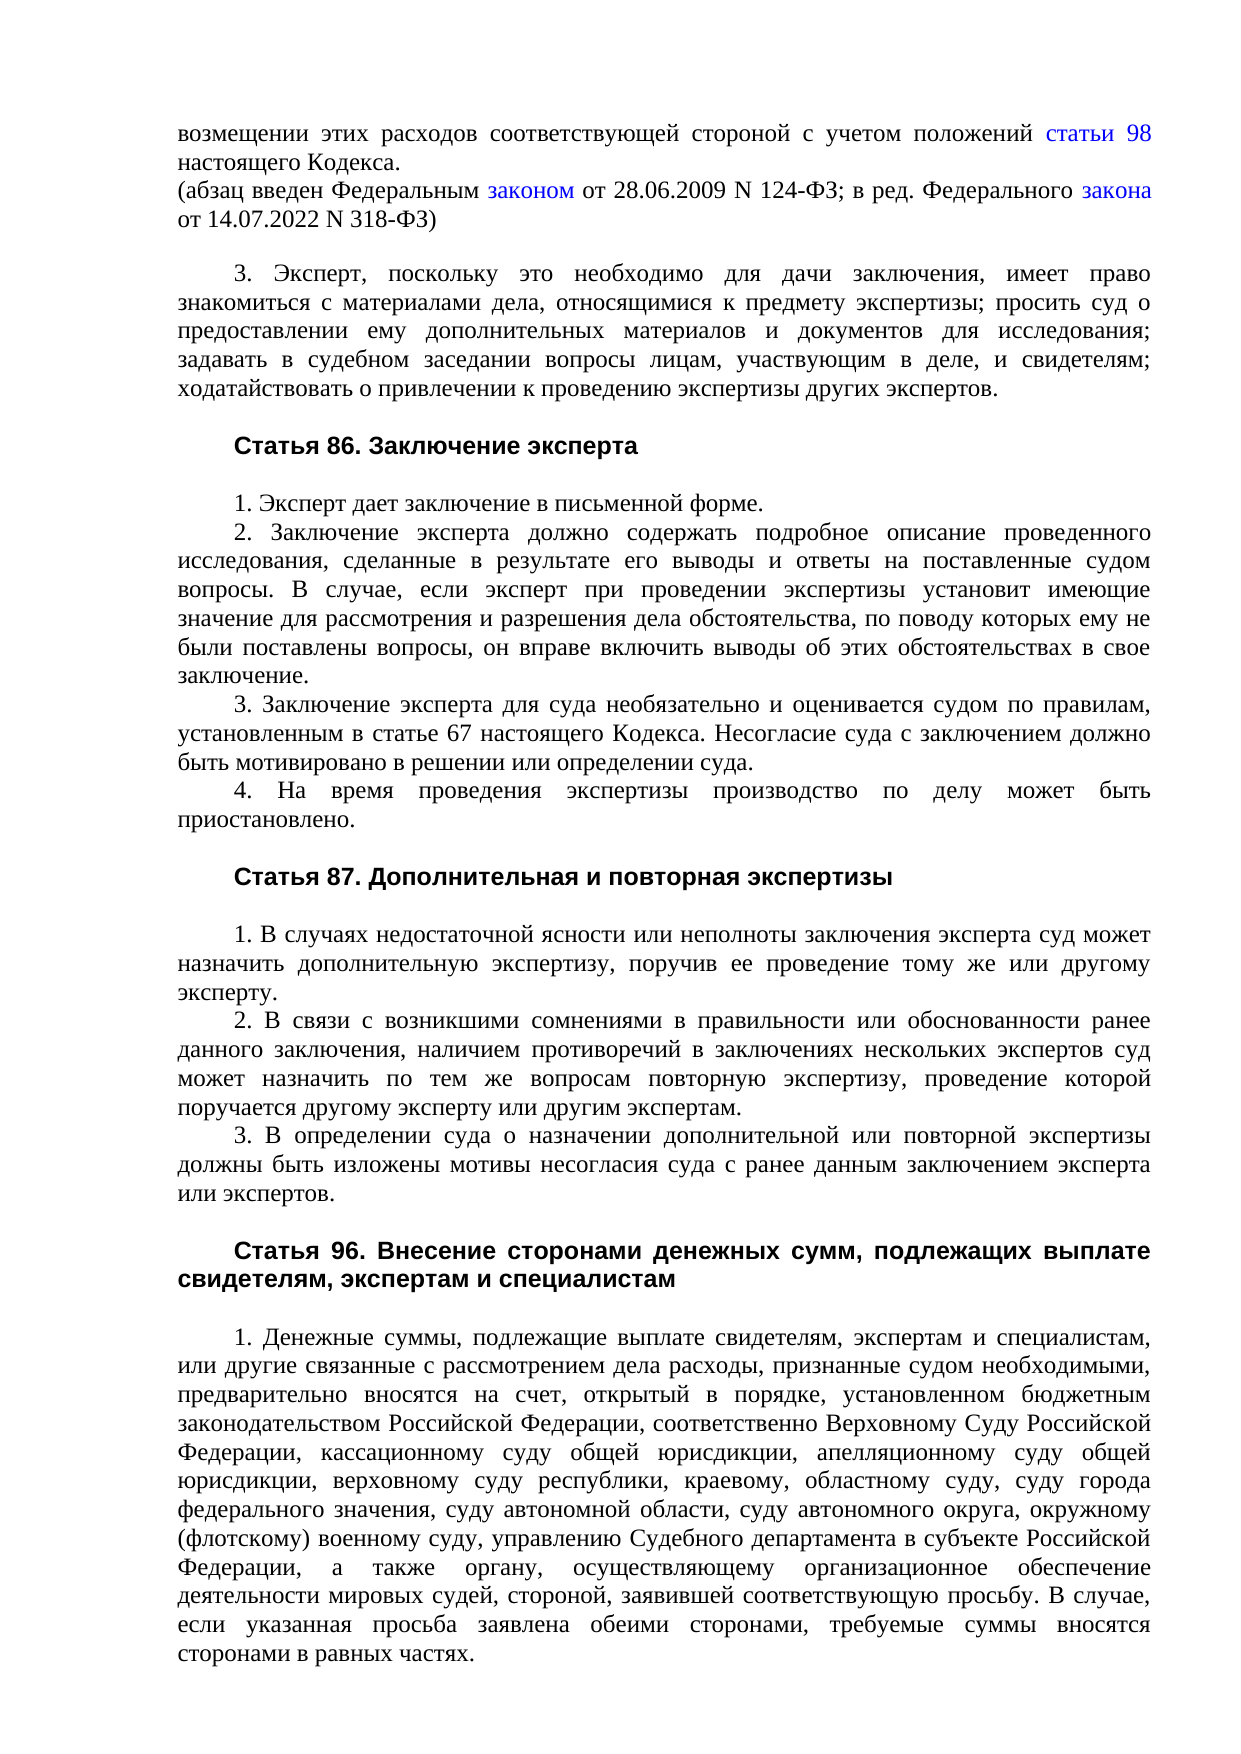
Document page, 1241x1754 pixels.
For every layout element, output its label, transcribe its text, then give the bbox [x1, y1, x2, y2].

text Статья 96. Внесение сторонами денежных сумм, подлежащих выплате свидетелям, экспертам и специалистам [177, 1236, 1152, 1293]
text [177, 118, 1152, 176]
text 3. В определении суда о назначении дополнительной или повторной экспертизы должны быть изложены мотивы несогласия суда с ранее данным заключением эксперта или экспертов. [177, 1121, 1152, 1207]
text 3. Заключение эксперта для суда необязательно и оценивается судом по правилам, установленным в статье 67 настоящего Кодекса. Несогласие суда с заключением должно быть мотивировано в решении или определении суда. [177, 689, 1152, 776]
text 4. На время проведения экспертизы производство по делу может быть приостановлено. [177, 776, 1152, 833]
text 2. Заключение эксперта должно содержать подробное описание проведенного исследования, сделанные в результате его выводы и ответы на поставленные судом вопросы. В случае, если эксперт при проведении экспертизы установит имеющие значение для рассмотрения и разрешения дела обстоятельства, по поводу которых ему не были поставлены вопросы, он вправе включить выводы об этих обстоятельствах в свое заключение. [177, 517, 1152, 689]
text 3. Эксперт, поскольку это необходимо для дачи заключения, имеет право знакомиться с материалами дела, относящимися к предмету экспертизы; просить суд о предоставлении ему дополнительных материалов и документов для исследования; задавать в судебном заседании вопросы лицам, участвующим в деле, и свидетелям; ходатайствовать о привлечении к проведению экспертизы других экспертов. [177, 258, 1152, 402]
text 1. Денежные суммы, подлежащие выплате свидетелям, экспертам и специалистам, или другие связанные с рассмотрением дела расходы, признанные судом необходимыми, предварительно вносятся на счет, открытый в порядке, установленном бюджетным законодательством Российской Федерации, соответственно Верховному Суду Российской Федерации, кассационному суду общей юрисдикции, апелляционному суду общей юрисдикции, верховному суду республики, краевому, областному суду, суду города федерального значения, суду автономной области, суду автономного округа, окружному (флотскому) военному суду, управлению Судебного департамента в субъекте Российской Федерации, а также органу, осуществляющему организационное обеспечение деятельности мировых судей, стороной, заявившей соответствующую просьбу. В случае, если указанная просьба заявлена обеими сторонами, требуемые суммы вносятся сторонами в равных частях. [177, 1322, 1152, 1667]
text 1. Эксперт дает заключение в письменной форме. [177, 488, 1152, 517]
text Статья 87. Дополнительная и повторная экспертизы [177, 862, 1152, 891]
text 2. В связи с возникшими сомнениями в правильности или обоснованности ранее данного заключения, наличием противоречий в заключениях нескольких экспертов суд может назначить по тем же вопросам повторную экспертизу, проведение которой поручается другому эксперту или другим экспертам. [177, 1006, 1152, 1121]
text 1. В случаях недостаточной ясности или неполноты заключения эксперта суд может назначить дополнительную экспертизу, поручив ее проведение тому же или другому эксперту. [177, 919, 1152, 1006]
text Статья 86. Заключение эксперта [177, 431, 1152, 459]
text (абзац введен Федеральным законом от 28.06.2009 N 124-ФЗ; в ред. Федерального закона от 14.07.2022 N 318-ФЗ) [177, 176, 1152, 233]
